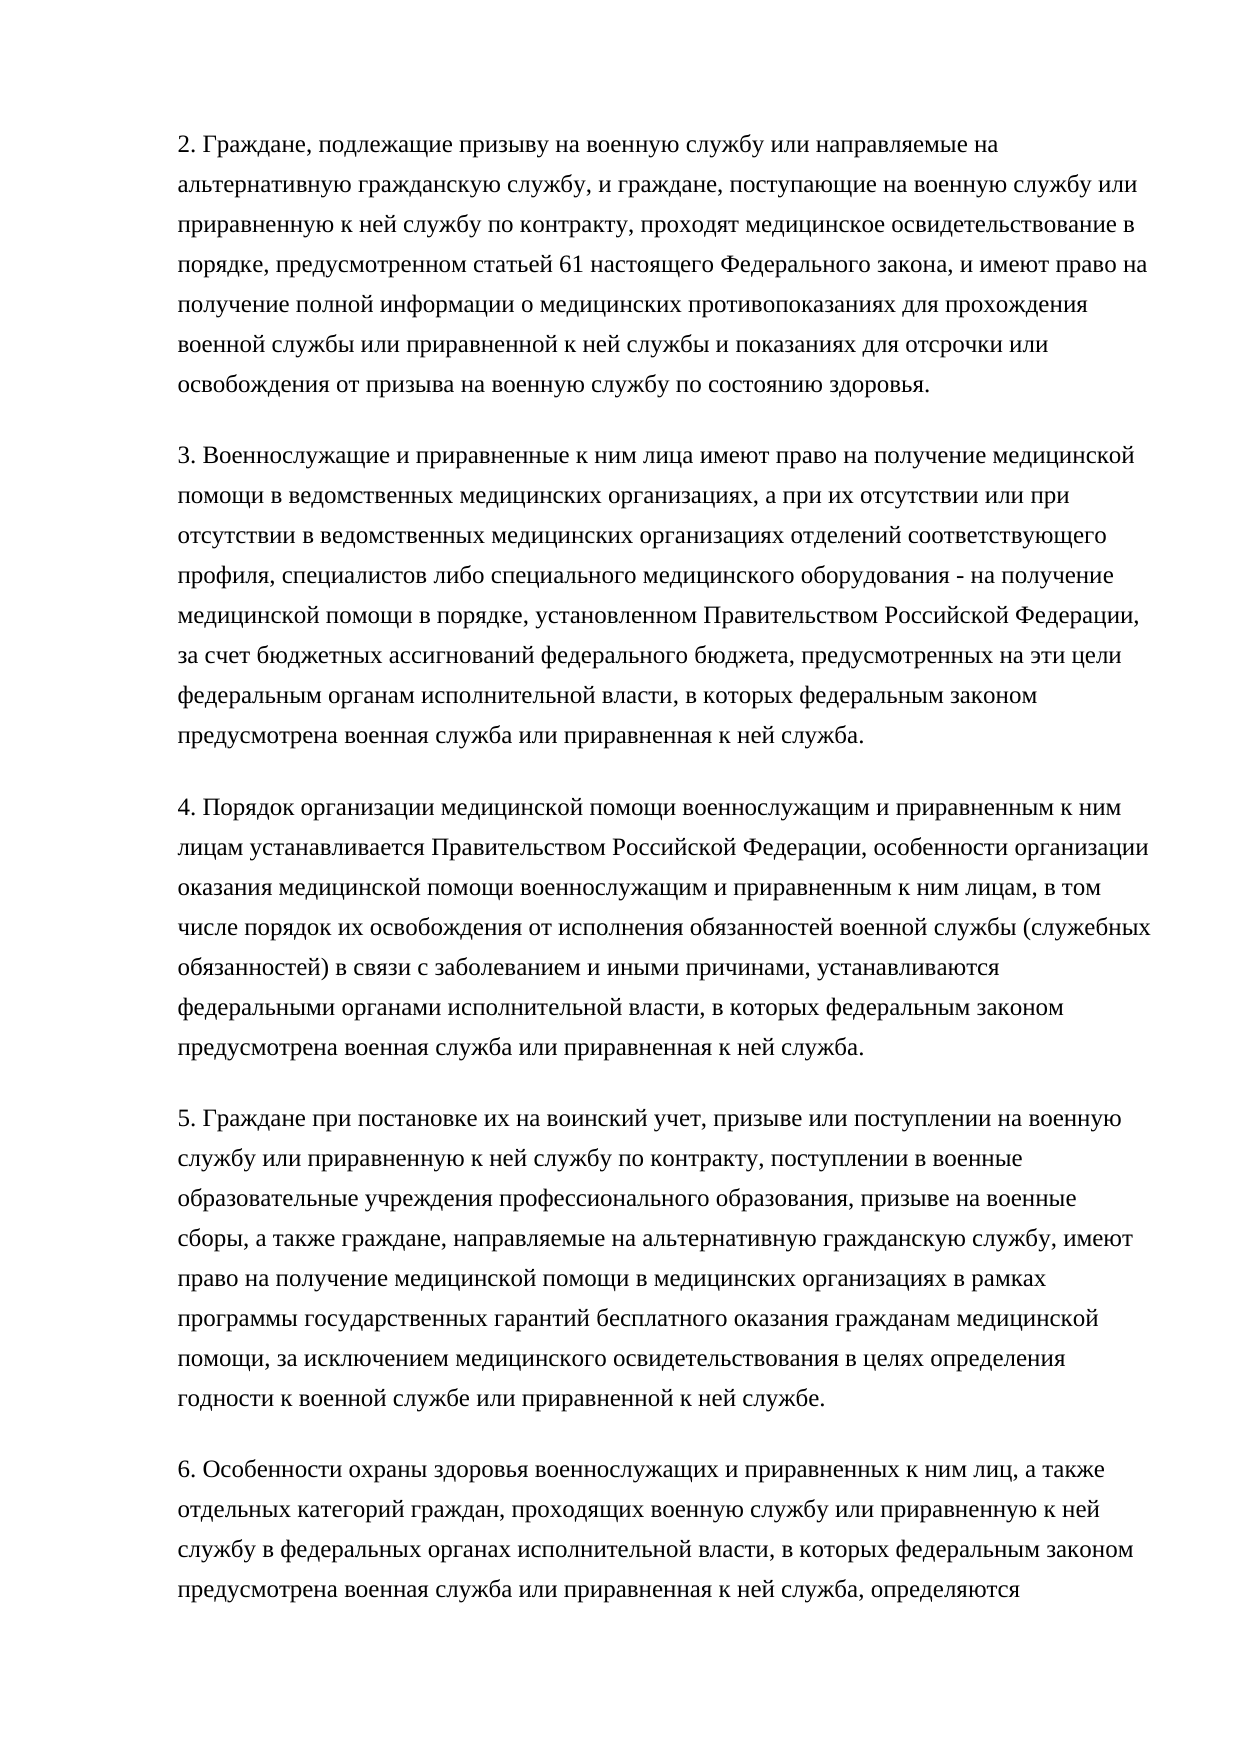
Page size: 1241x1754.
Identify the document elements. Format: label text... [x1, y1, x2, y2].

text 4. Порядок организации медицинской помощи военнослужащим и приравненным к ним лицам устанавливается Правительством Российской Федерации, особенности организации оказания медицинской помощи военнослужащим и приравненным к ним лицам, в том числе порядок их освобождения от исполнения обязанностей военной службы (служебных обязанностей) в связи с заболеванием и иными причинами, устанавливаются федеральными органами исполнительной власти, в которых федеральным законом предусмотрена военная служба или приравненная к ней служба. [177, 781, 1152, 1061]
text 2. Граждане, подлежащие призыву на военную службу или направляемые на альтернативную гражданскую службу, и граждане, поступающие на военную службу или приравненную к ней службу по контракту, проходят медицинское освидетельствование в порядке, предусмотренном статьей 61 настоящего Федерального закона, и имеют право на получение полной информации о медицинских противопоказаниях для прохождения военной службы или приравненной к ней службы и показаниях для отсрочки или освобождения от призыва на военную службу по состоянию здоровья. [177, 118, 1152, 398]
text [177, 1443, 1152, 1603]
text 5. Граждане при постановке их на воинский учет, призыве или поступлении на военную службу или приравненную к ней службу по контракту, поступлении в военные образовательные учреждения профессионального образования, призыве на военные сборы, а также граждане, направляемые на альтернативную гражданскую службу, имеют право на получение медицинской помощи в медицинских организациях в рамках программы государственных гарантий бесплатного оказания гражданам медицинской помощи, за исключением медицинского освидетельствования в целях определения годности к военной службе или приравненной к ней службе. [177, 1092, 1152, 1412]
text 3. Военнослужащие и приравненные к ним лица имеют право на получение медицинской помощи в ведомственных медицинских организациях, а при их отсутствии или при отсутствии в ведомственных медицинских организациях отделений соответствующего профиля, специалистов либо специального медицинского оборудования - на получение медицинской помощи в порядке, установленном Правительством Российской Федерации, за счет бюджетных ассигнований федерального бюджета, предусмотренных на эти цели федеральным органам исполнительной власти, в которых федеральным законом предусмотрена военная служба или приравненная к ней служба. [177, 429, 1152, 749]
